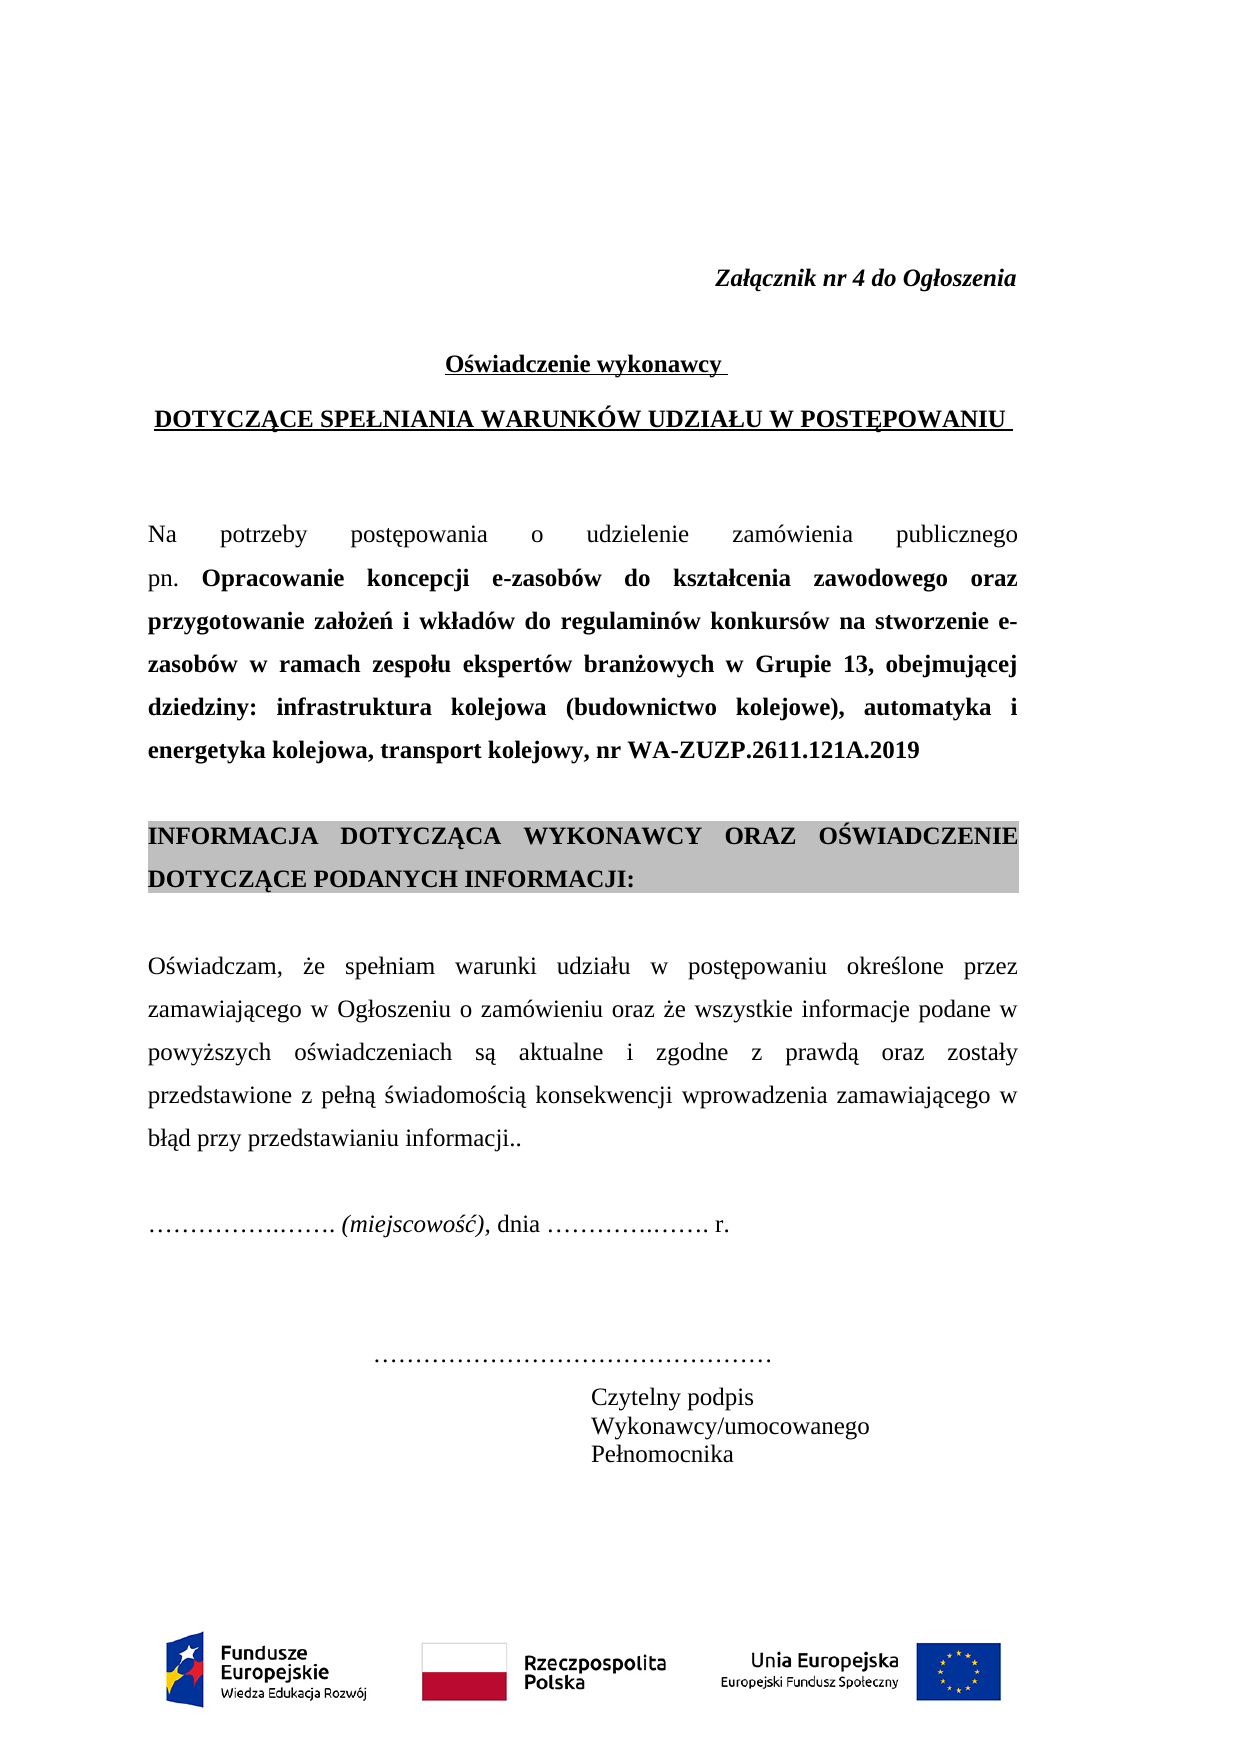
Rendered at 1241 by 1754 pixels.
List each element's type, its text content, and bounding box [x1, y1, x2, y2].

text Załącznik nr 4 do Ogłoszenia [148, 263, 1019, 291]
text ………………………………………… [148, 1253, 1019, 1368]
text Oświadczam, że spełniam warunki udziału w postępowaniu określone przez zamawiającego w Ogłoszeniu o zamówieniu oraz że wszystkie informacje podane w powyższych oświadczeniach są aktualne i zgodne z prawdą oraz zostały przedstawione z pełną świadomością konsekwencji wprowadzenia zamawiającego w błąd przy przedstawianiu informacji.. [148, 951, 1019, 1152]
text Na potrzeby postępowania o udzielenie zamówienia publicznego pn. Opracowanie koncepcji e-zasobów do kształcenia zawodowego oraz przygotowanie założeń i wkładów do regulaminów konkursów na stworzenie e-zasobów w ramach zespołu ekspertów branżowych w Grupie 13, obejmującej dziedziny: infrastruktura kolejowa (budownictwo kolejowe), automatyka i energetyka kolejowa, transport kolejowy, nr WA-ZUZP.2611.121A.2019 [148, 519, 1019, 764]
text DOTYCZĄCE SPEŁNIANIA WARUNKÓW UDZIAŁU W POSTĘPOWANIU [148, 404, 1019, 476]
text Czytelny podpis Wykonawcy/umocowanego Pełnomocnika [591, 1382, 1019, 1468]
text Oświadczenie wykonawcy [148, 349, 1019, 378]
text INFORMACJA DOTYCZĄCA WYKONAWCY ORAZ OŚWIADCZENIE DOTYCZĄCE PODANYCH INFORMACJI: [148, 821, 1019, 893]
picture [147, 1612, 1019, 1726]
text …………….……. (miejscowość), dnia ………….……. r. [148, 1209, 1019, 1238]
